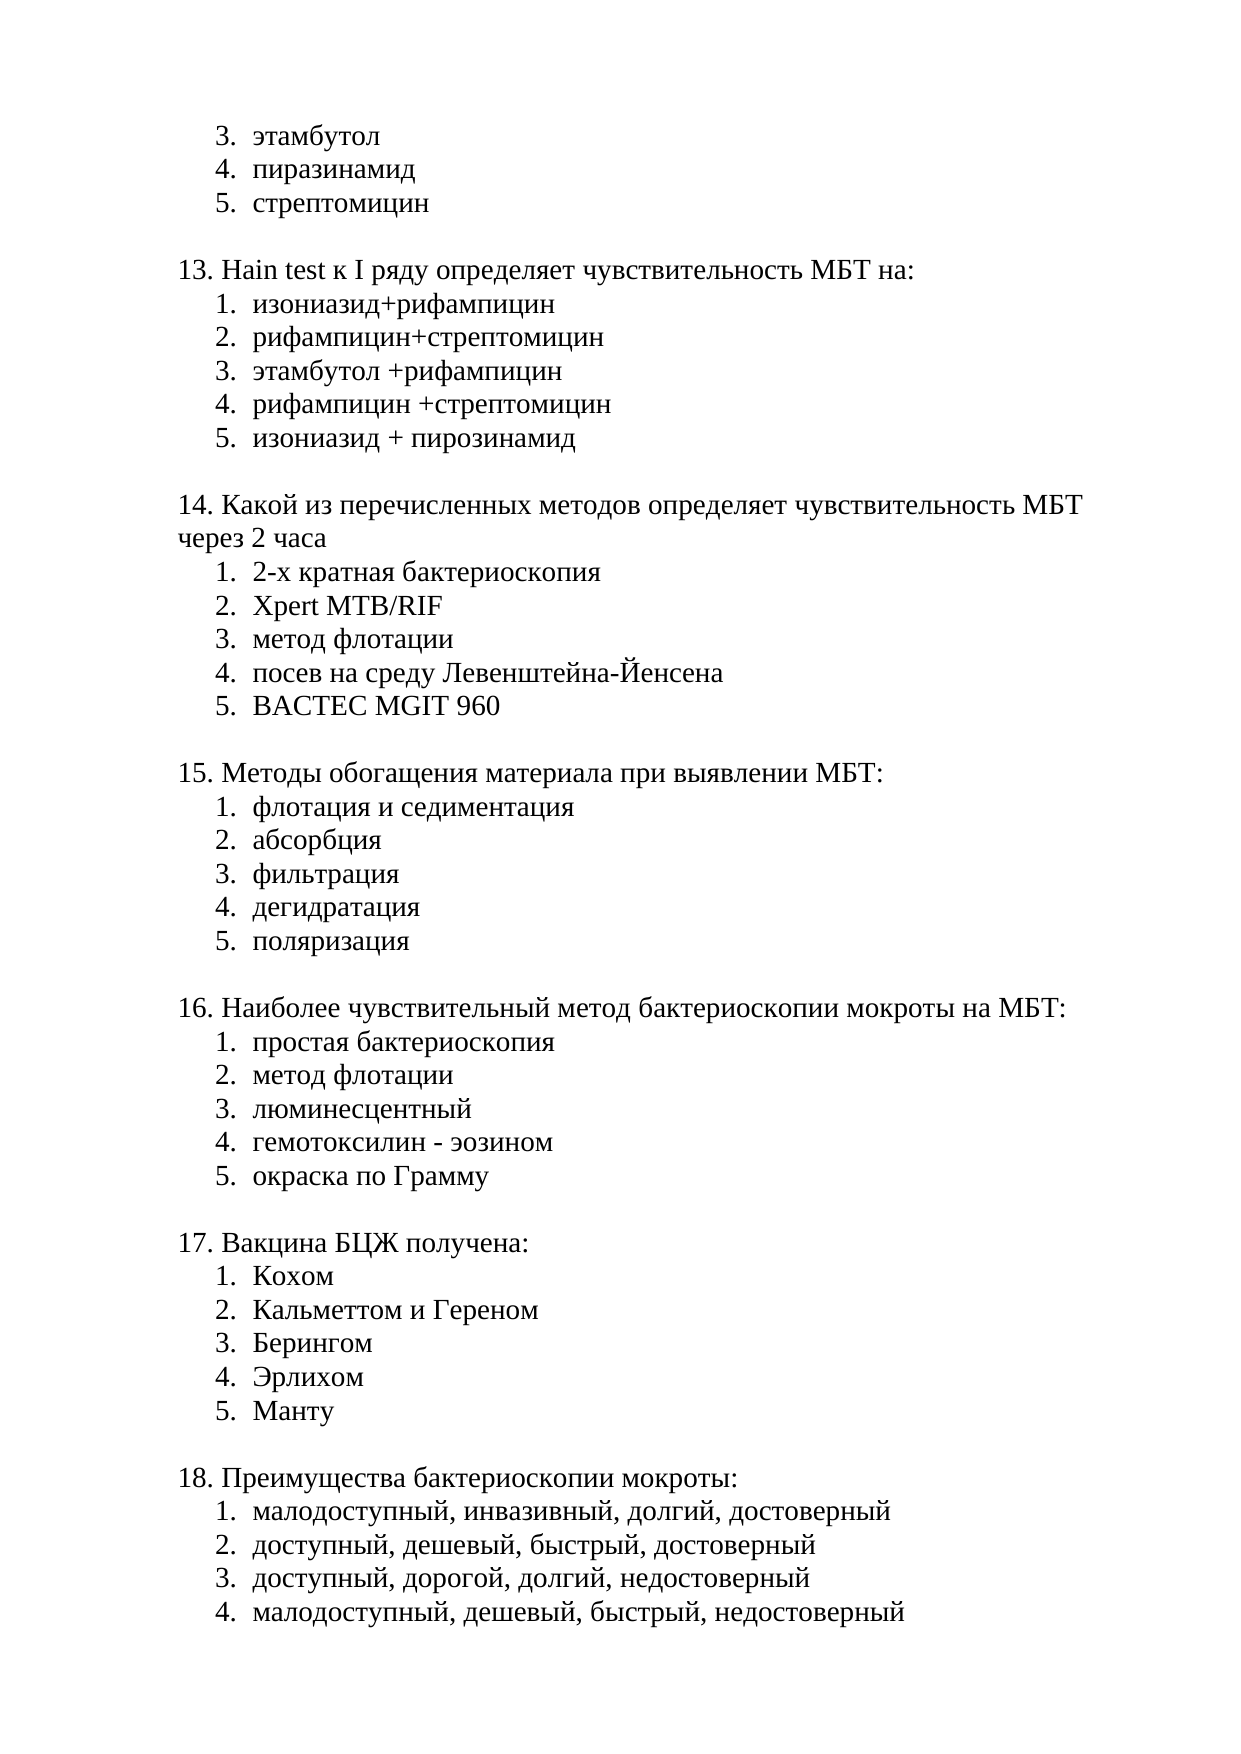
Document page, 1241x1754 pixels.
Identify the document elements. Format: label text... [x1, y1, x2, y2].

list стрептомицин [215, 185, 1134, 219]
list Кальметтом и Гереном [215, 1292, 1134, 1326]
list флотация и седиментация [215, 789, 1134, 822]
list пиразинамид [215, 152, 1134, 185]
list Берингом [215, 1326, 1134, 1359]
list дегидратация [215, 889, 1134, 923]
list этамбутол [215, 118, 1134, 152]
list Xpert MTB/RIF [215, 588, 1134, 621]
text 18. Преимущества бактериоскопии мокроты: [177, 1460, 1134, 1493]
list простая бактериоскопия [215, 1024, 1134, 1057]
list изониазид+рифампицин [215, 286, 1134, 319]
list посев на среду Левенштейна-Йенсена [215, 655, 1134, 688]
list фильтрация [215, 856, 1134, 889]
list люминесцентный [215, 1091, 1134, 1124]
list доступный, дешевый, быстрый, достоверный [215, 1527, 1134, 1560]
list изониазид + пирозинамид [215, 420, 1134, 453]
list BACTEC MGIT 960 [215, 688, 1134, 722]
list окраска по Грамму [215, 1158, 1134, 1191]
text 14. Какой из перечисленных методов определяет чувствительность МБТ через 2 часа [177, 487, 1134, 554]
list малодоступный, инвазивный, долгий, достоверный [215, 1493, 1134, 1527]
list метод флотации [215, 621, 1134, 655]
list рифампицин+стрептомицин [215, 319, 1134, 353]
list метод флотации [215, 1057, 1134, 1091]
list абсорбция [215, 822, 1134, 856]
list этамбутол +рифампицин [215, 353, 1134, 386]
list Кохом [215, 1258, 1134, 1292]
text 13. Hain test к I ряду определяет чувствительность МБТ на: [177, 252, 1134, 286]
list гемотоксилин - эозином [215, 1124, 1134, 1158]
text 15. Методы обогащения материала при выявлении МБТ: [177, 755, 1134, 789]
list поляризация [215, 923, 1134, 957]
text 17. Вакцина БЦЖ получена: [177, 1225, 1134, 1258]
list малодоступный, дешевый, быстрый, недостоверный [215, 1594, 1134, 1627]
list 2-х кратная бактериоскопия [215, 554, 1134, 588]
list рифампицин +стрептомицин [215, 386, 1134, 420]
list Эрлихом [215, 1359, 1134, 1393]
list Манту [215, 1393, 1134, 1426]
text 16. Наиболее чувствительный метод бактериоскопии мокроты на МБТ: [177, 990, 1134, 1024]
list доступный, дорогой, долгий, недостоверный [215, 1560, 1134, 1594]
